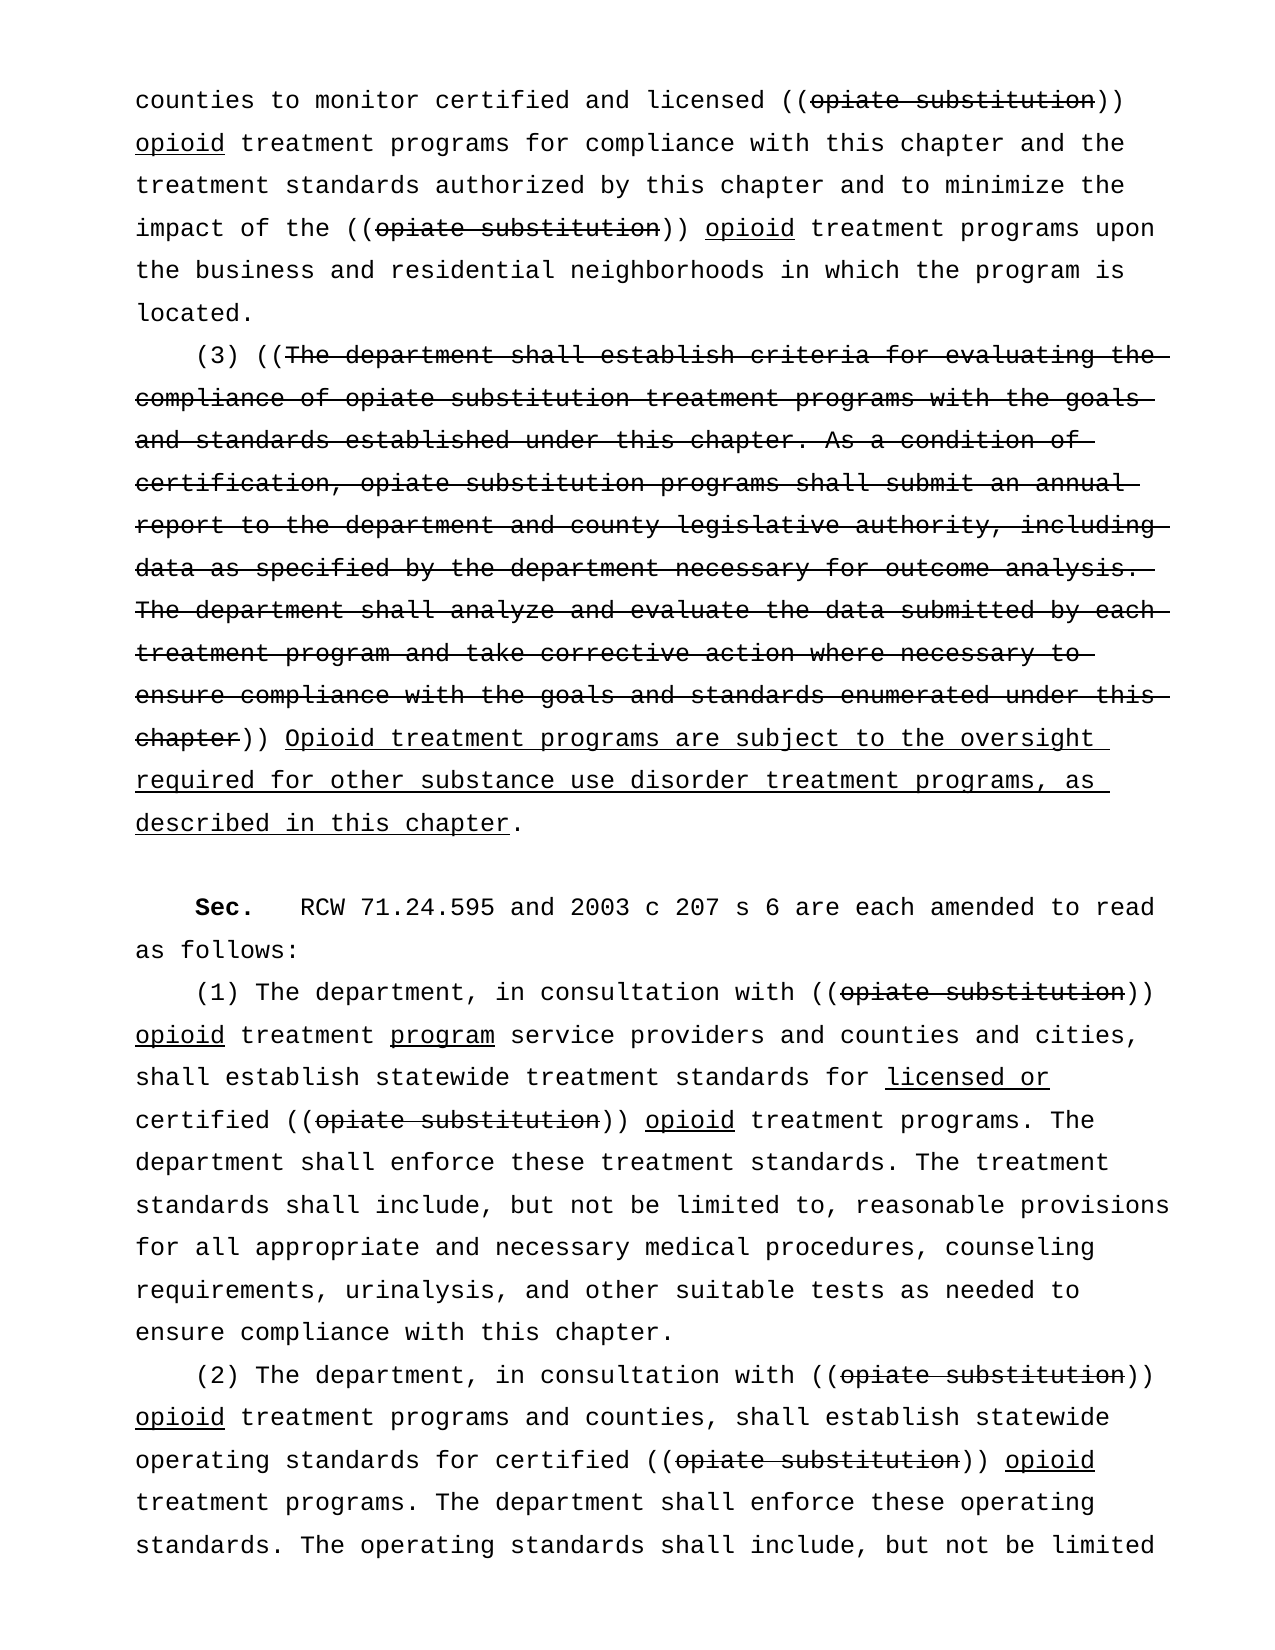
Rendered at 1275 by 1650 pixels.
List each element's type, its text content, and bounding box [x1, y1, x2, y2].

text (3) ((The department shall establish criteria for evaluating the compliance of opiate substitution treatment programs with the goals and standards established under this chapter. As a condition of certification, opiate substitution programs shall submit an annual report to the department and county legislative authority, including data as specified by the department necessary for outcome analysis. The department shall analyze and evaluate the data submitted by each treatment program and take corrective action where necessary to ensure compliance with the goals and standards enumerated under this chapter)) Opioid treatment programs are subject to the oversight required for other substance use disorder treatment programs, as described in this chapter. [135, 330, 1170, 526]
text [135, 75, 1170, 330]
text (3) ((The department shall establish criteria for evaluating the compliance of opiate substitution treatment programs with the goals and standards established under this chapter. As a condition of certification, opiate substitution programs shall submit an annual report to the department and county legislative authority, including data as specified by the department necessary for outcome analysis. The department shall analyze and evaluate the data submitted by each treatment program and take corrective action where necessary to ensure compliance with the goals and standards enumerated under this chapter)) Opioid treatment programs are subject to the oversight required for other substance use disorder treatment programs, as described in this chapter. [135, 698, 1170, 840]
text (3) ((The department shall establish criteria for evaluating the compliance of opiate substitution treatment programs with the goals and standards established under this chapter. As a condition of certification, opiate substitution programs shall submit an annual report to the department and county legislative authority, including data as specified by the department necessary for outcome analysis. The department shall analyze and evaluate the data submitted by each treatment program and take corrective action where necessary to ensure compliance with the goals and standards enumerated under this chapter)) Opioid treatment programs are subject to the oversight required for other substance use disorder treatment programs, as described in this chapter. [135, 528, 1170, 611]
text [135, 1349, 1170, 1562]
text (1) The department, in consultation with ((opiate substitution)) opioid treatment program service providers and counties and cities, shall establish statewide treatment standards for licensed or certified ((opiate substitution)) opioid treatment programs. The department shall enforce these treatment standards. The treatment standards shall include, but not be limited to, reasonable provisions for all appropriate and necessary medical procedures, counseling requirements, urinalysis, and other suitable tests as needed to ensure compliance with this chapter. [135, 967, 1170, 1349]
text (3) ((The department shall establish criteria for evaluating the compliance of opiate substitution treatment programs with the goals and standards established under this chapter. As a condition of certification, opiate substitution programs shall submit an annual report to the department and county legislative authority, including data as specified by the department necessary for outcome analysis. The department shall analyze and evaluate the data submitted by each treatment program and take corrective action where necessary to ensure compliance with the goals and standards enumerated under this chapter)) Opioid treatment programs are subject to the oversight required for other substance use disorder treatment programs, as described in this chapter. [135, 613, 1170, 696]
text Sec. RCW 71.24.595 and 2003 c 207 s 6 are each amended to read as follows: [135, 882, 1170, 967]
